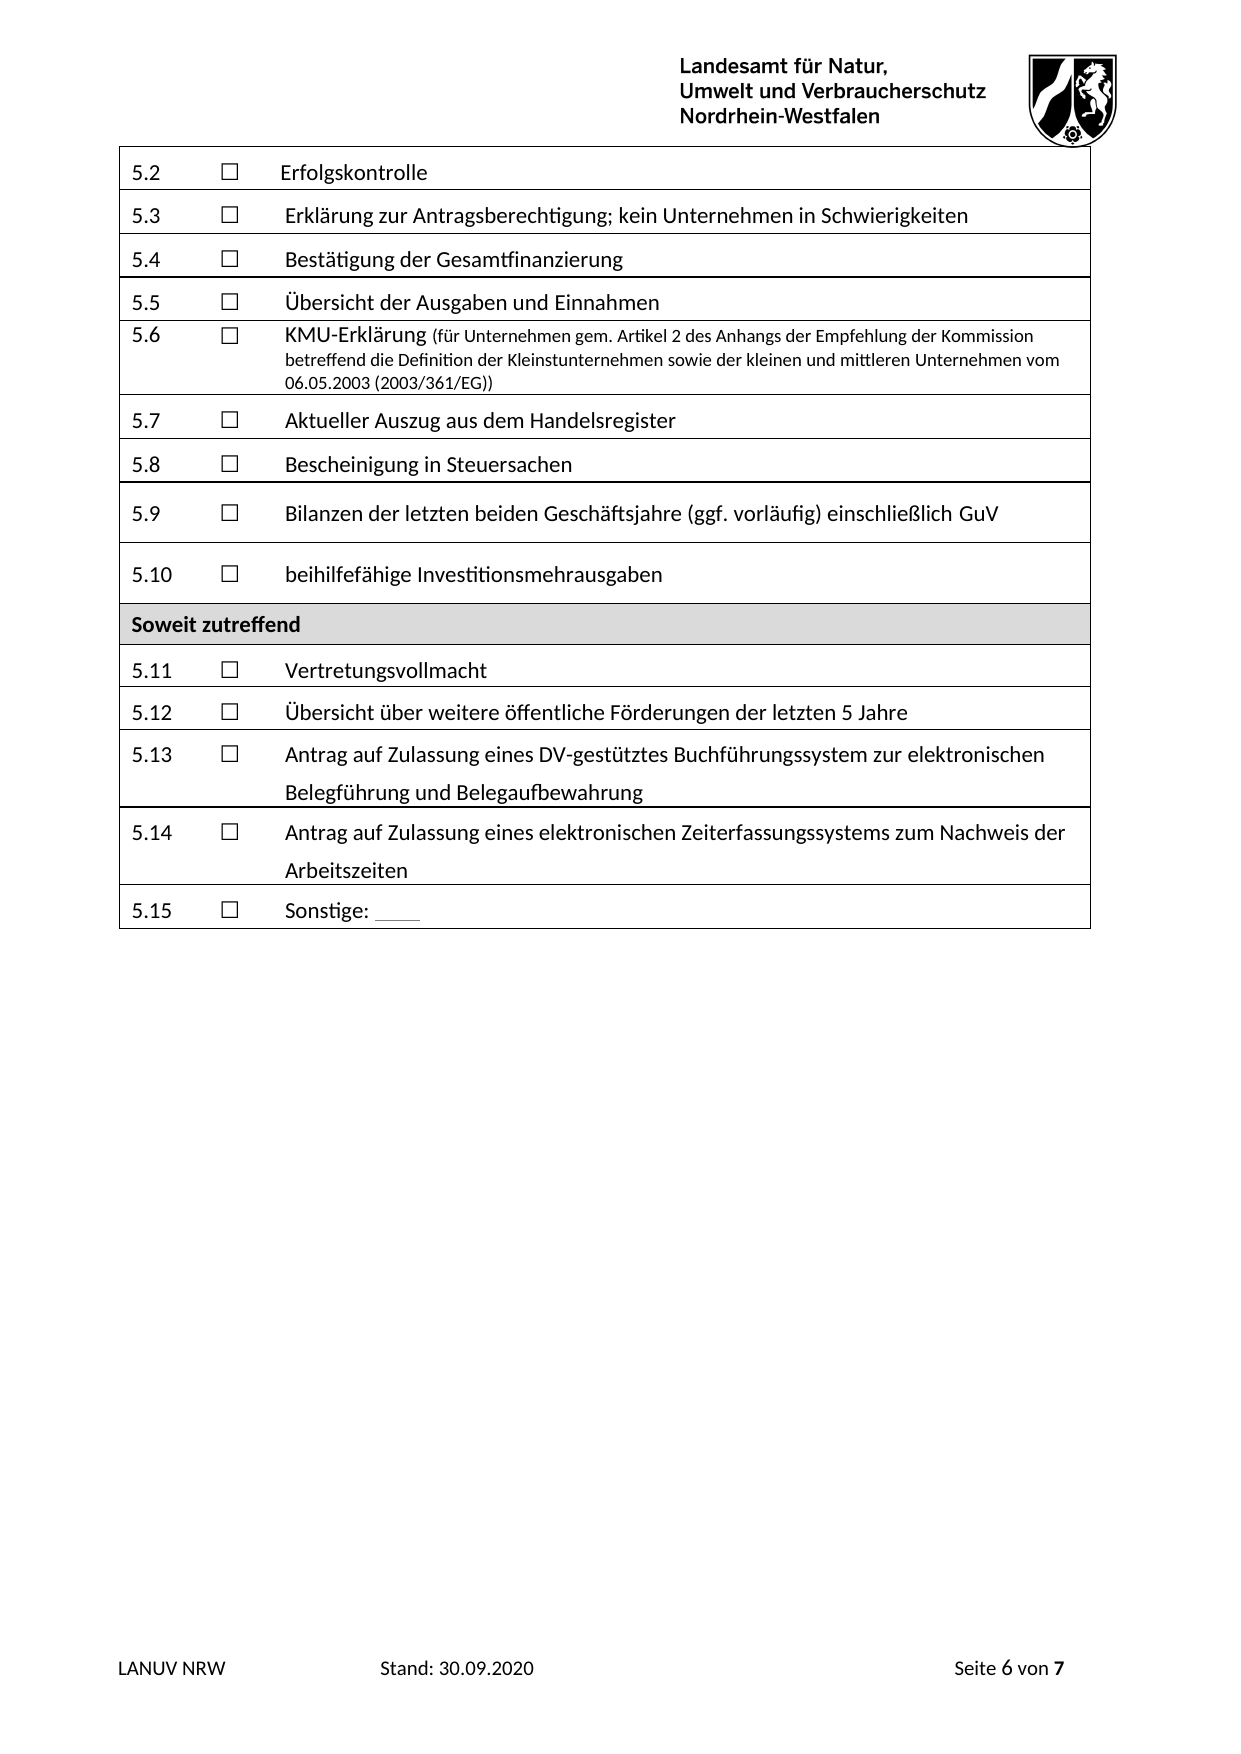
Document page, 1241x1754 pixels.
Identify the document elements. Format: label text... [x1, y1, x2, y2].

table_cell Soweit zutreffend [120, 604, 1090, 644]
table_cell 5.15 ☐ Sonstige: [120, 885, 1090, 927]
table_cell 5.6 ☐ KMU-Erklärung (für Unternehmen gem. Artikel 2 des Anhangs der Empfehlung der Kommission betreffend die Definition der Kleinstunternehmen sowie der kleinen und mittleren Unternehmen vom 06.05.2003 (2003/361/EG)) [120, 321, 1090, 394]
table_cell 5.10 ☐ beihilfefähige Investitionsmehrausgaben [120, 543, 1090, 602]
table_cell 5.13 ☐ Antrag auf Zulassung eines DV-gestütztes Buchführungssystem zur elektronischen Belegführung und Belegaufbewahrung [120, 730, 1090, 806]
table_cell 5.11 ☐ Vertretungsvollmacht [120, 645, 1090, 686]
table_cell 5.4 ☐ Bestätigung der Gesamtfinanzierung [120, 234, 1090, 276]
table_cell 5.5 ☐ Übersicht der Ausgaben und Einnahmen [120, 278, 1090, 320]
table_cell 5.14 ☐ Antrag auf Zulassung eines elektronischen Zeiterfassungssystems zum Nachweis der Arbeitszeiten [120, 808, 1090, 884]
table_cell 5.9 ☐ Bilanzen der letzten beiden Geschäftsjahre (ggf. vorläufig) einschließlich GuV [120, 483, 1090, 542]
table_cell 5.12 ☐ Übersicht über weitere öffentliche Förderungen der letzten 5 Jahre [120, 687, 1090, 728]
table_cell 5.8 ☐ Bescheinigung in Steuersachen [120, 439, 1090, 481]
table_cell 5.2 ☐ Erfolgskontrolle [120, 147, 1090, 189]
picture [680, 52, 1118, 150]
table_cell 5.7 ☐ Aktueller Auszug aus dem Handelsregister [120, 395, 1090, 438]
table_cell 5.3 ☐ Erklärung zur Antragsberechtigung; kein Unternehmen in Schwierigkeiten [120, 190, 1090, 233]
